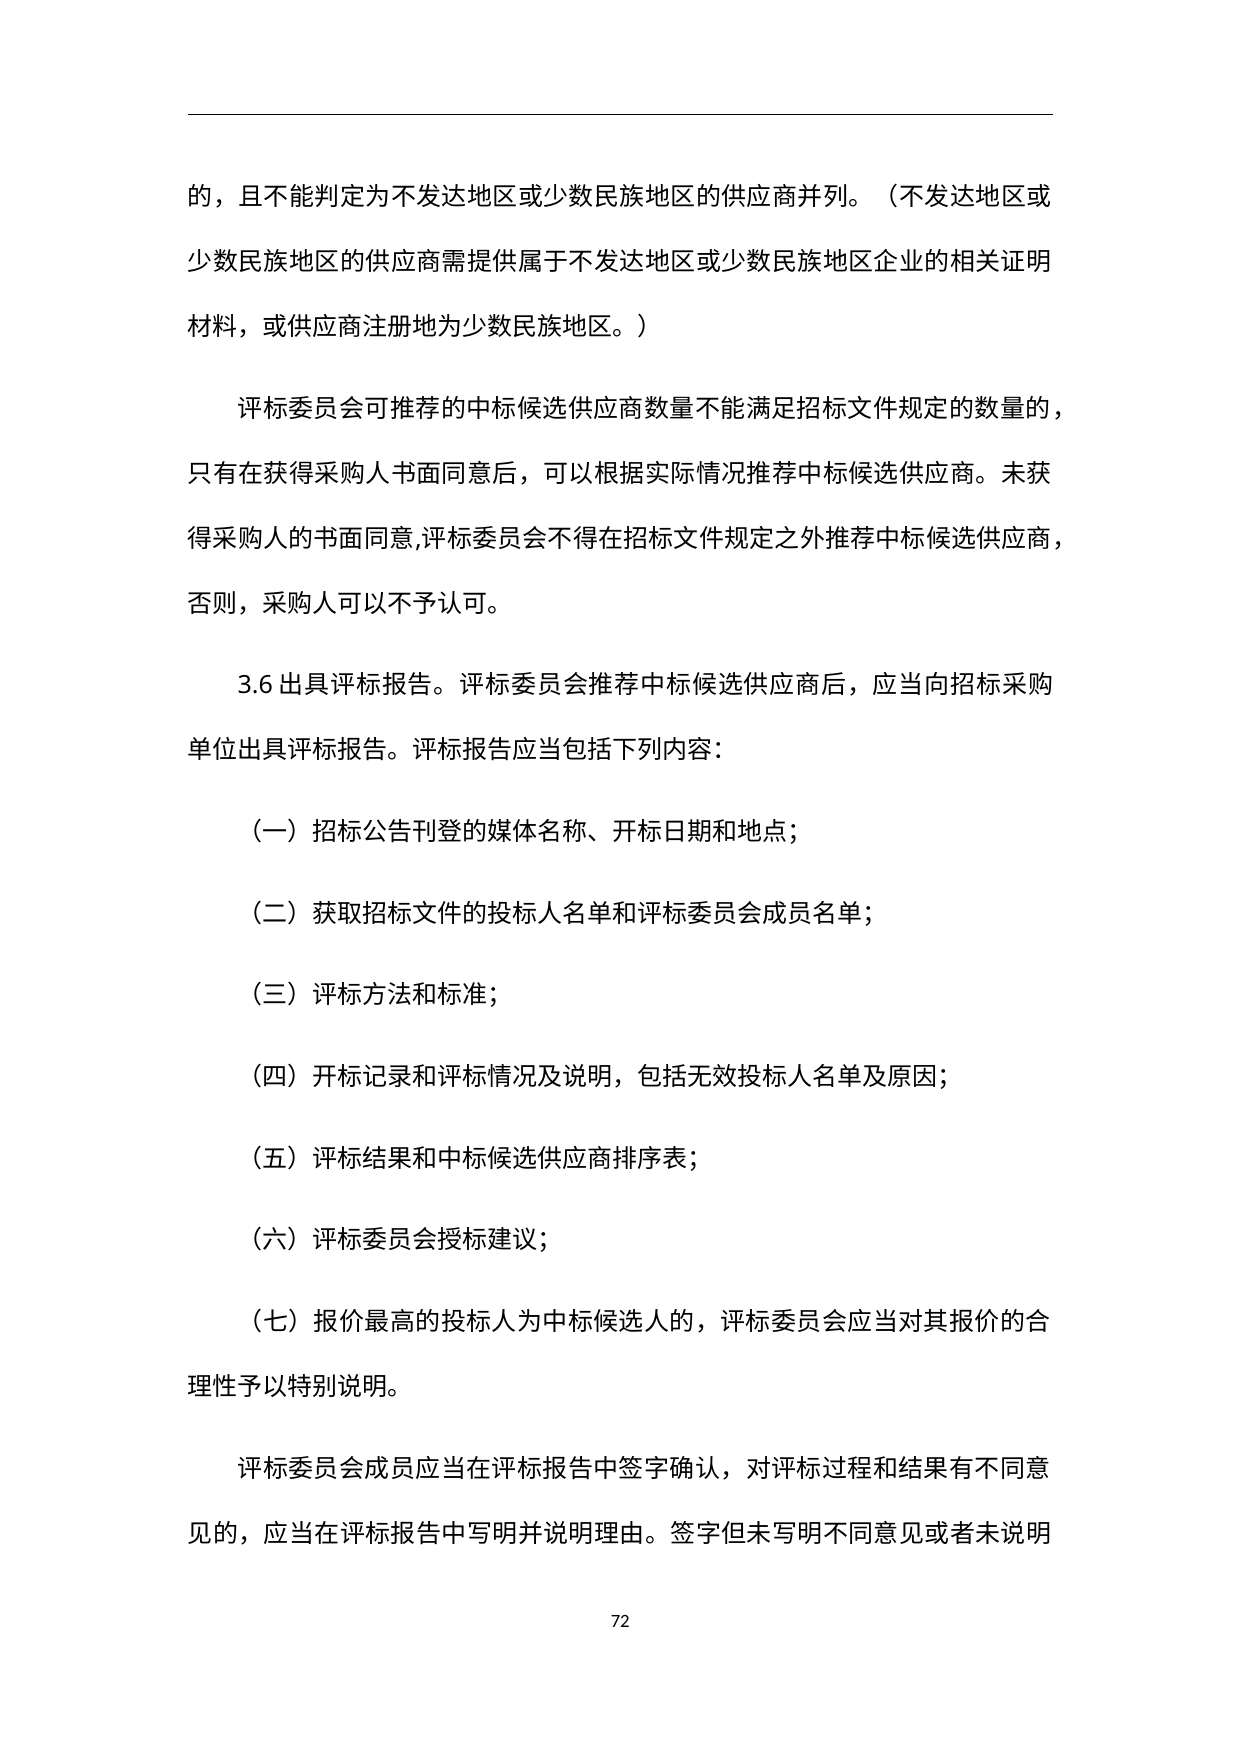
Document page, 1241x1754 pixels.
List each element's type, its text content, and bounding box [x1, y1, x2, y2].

text 3.6出具评标报告。评标委员会推荐中标候选供应商后，应当向招标采购单位出具评标报告。评标报告应当包括下列内容： [187, 650, 1053, 780]
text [187, 162, 1053, 357]
text （一）招标公告刊登的媒体名称、开标日期和地点； [187, 797, 1053, 862]
text （七）报价最高的投标人为中标候选人的，评标委员会应当对其报价的合理性予以特别说明。 [187, 1287, 1053, 1417]
text （三）评标方法和标准； [187, 960, 1053, 1025]
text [187, 1434, 1053, 1564]
text （四）开标记录和评标情况及说明，包括无效投标人名单及原因； [187, 1042, 1053, 1107]
text （五）评标结果和中标候选供应商排序表； [187, 1124, 1053, 1189]
text （六）评标委员会授标建议； [187, 1205, 1053, 1270]
text （二）获取招标文件的投标人名单和评标委员会成员名单； [187, 879, 1053, 944]
text 评标委员会可推荐的中标候选供应商数量不能满足招标文件规定的数量的，只有在获得采购人书面同意后，可以根据实际情况推荐中标候选供应商。未获得采购人的书面同意,评标委员会不得在招标文件规定之外推荐中标候选供应商，否则，采购人可以不予认可。 [187, 374, 1053, 634]
